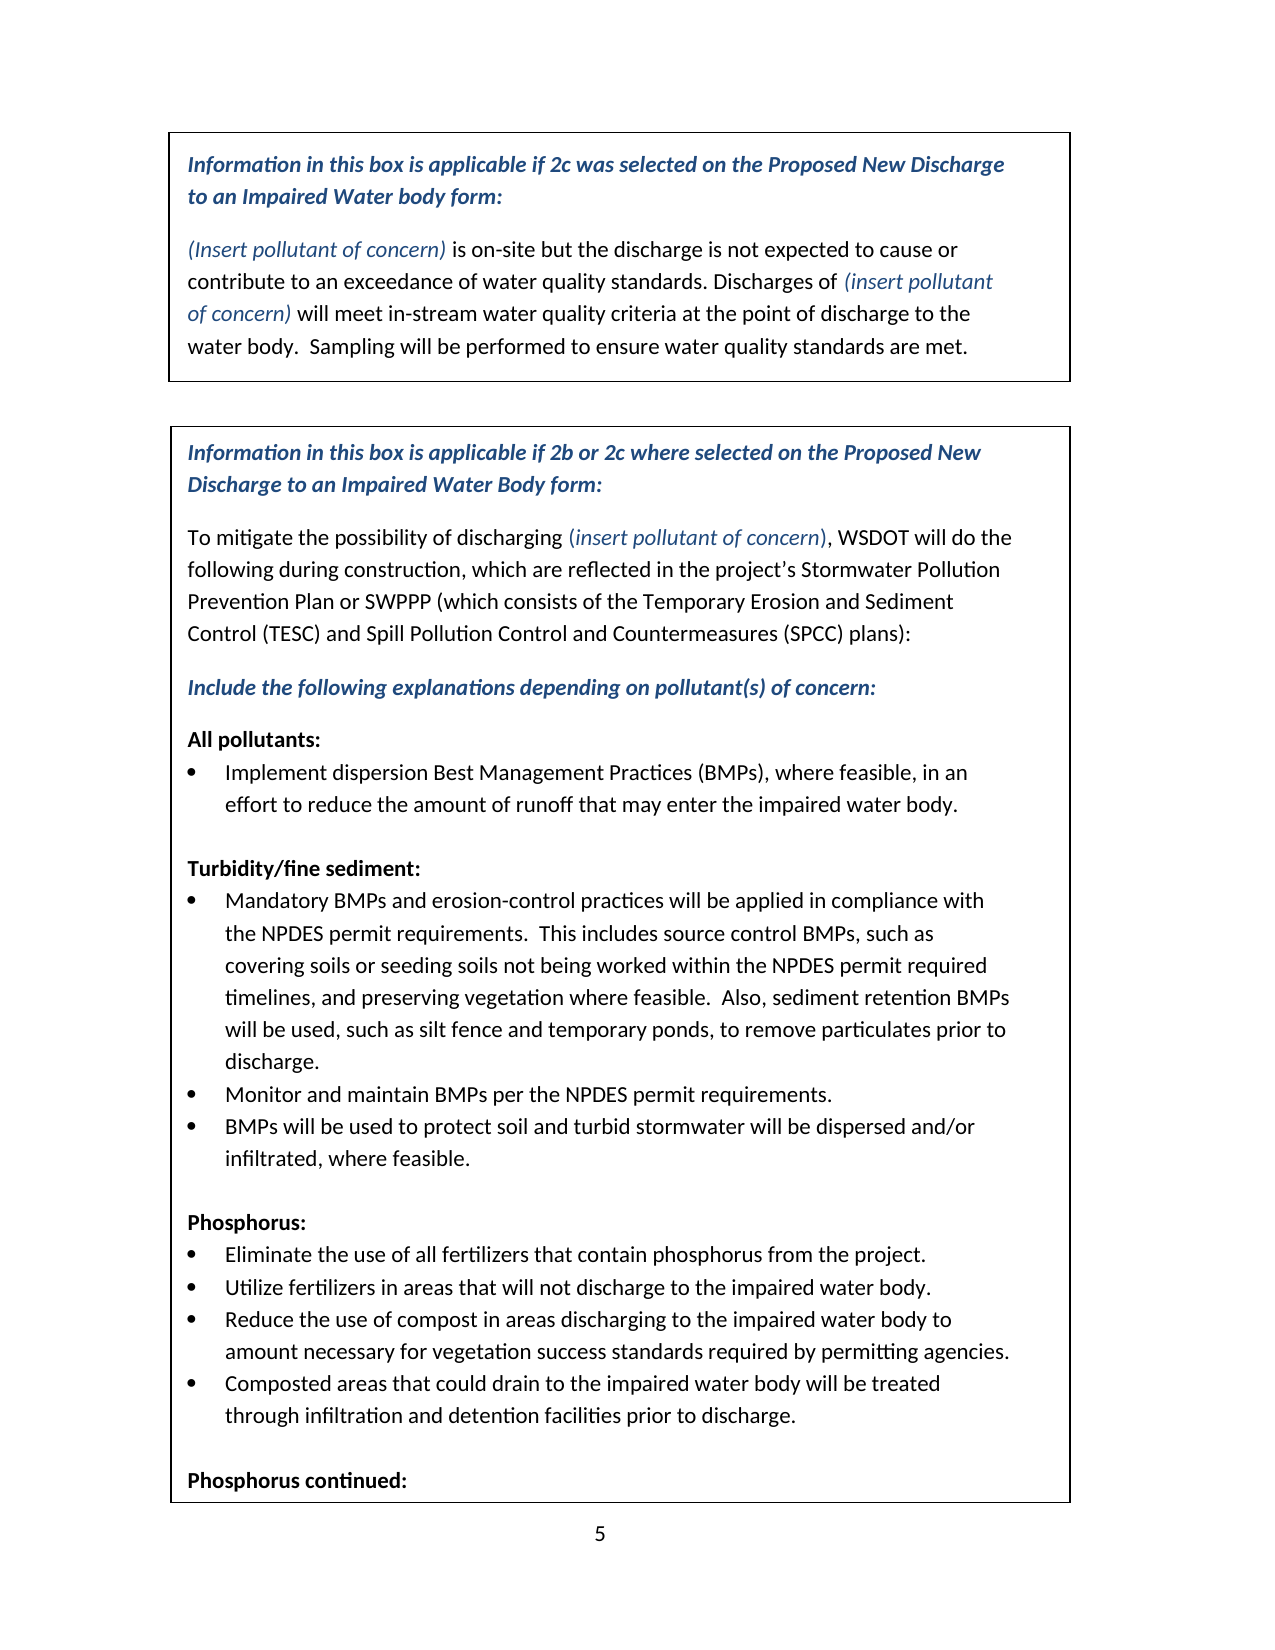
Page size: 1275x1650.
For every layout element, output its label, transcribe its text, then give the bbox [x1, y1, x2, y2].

list Mandatory BMPs and erosion-control practices will be applied in compliance with the NPDES permit requirements. This includes source control BMPs, such as covering soils or seeding soils not being worked within the NPDES permit required timelines, and preserving vegetation where feasible. Also, sediment retention BMPs will be used, such as silt fence and temporary ponds, to remove particulates prior to discharge. [187, 887, 1012, 1076]
list Composted areas that could drain to the impaired water body will be treated through infiltration and detention facilities prior to discharge. [187, 1369, 1012, 1429]
text Information in this box is applicable if 2c was selected on the Proposed New Discharge to an Impaired Water body form: [187, 150, 1012, 210]
list Turbidity/fine sediment: [187, 854, 1012, 882]
list Phosphorus: [187, 1208, 1012, 1236]
list Utilize fertilizers in areas that will not discharge to the impaired water body. [187, 1273, 1012, 1301]
text Include the following explanations depending on pollutant(s) of concern: [187, 673, 1012, 701]
list BMPs will be used to protect soil and turbid stormwater will be dispersed and/or infiltrated, where feasible. [187, 1112, 1012, 1172]
text All pollutants: [187, 726, 1012, 754]
list Eliminate the use of all fertilizers that contain phosphorus from the project. [187, 1241, 1012, 1269]
text To mitigate the possibility of discharging (insert pollutant of concern), WSDOT will do the following during construction, which are reflected in the project’s Stormwater Pollution Prevention Plan or SWPPP (which consists of the Temporary Erosion and Sediment Control (TESC) and Spill Pollution Control and Countermeasures (SPCC) plans): [187, 523, 1012, 648]
list Implement dispersion Best Management Practices (BMPs), where feasible, in an effort to reduce the amount of runoff that may enter the impaired water body. [187, 758, 1012, 818]
list Monitor and maintain BMPs per the NPDES permit requirements. [187, 1080, 1012, 1108]
list Reduce the use of compost in areas discharging to the impaired water body to amount necessary for vegetation success standards required by permitting agencies. [187, 1305, 1012, 1365]
text (Insert pollutant of concern) is on-site but the discharge is not expected to cause or contribute to an exceedance of water quality standards. Discharges of (insert pollutant of concern) will meet in-stream water quality criteria at the point of discharge to the water body. Sampling will be performed to ensure water quality standards are met. [187, 235, 1012, 360]
text Information in this box is applicable if 2b or 2c where selected on the Proposed New Discharge to an Impaired Water Body form: [187, 438, 1012, 498]
list Phosphorus continued: [187, 1466, 1012, 1494]
